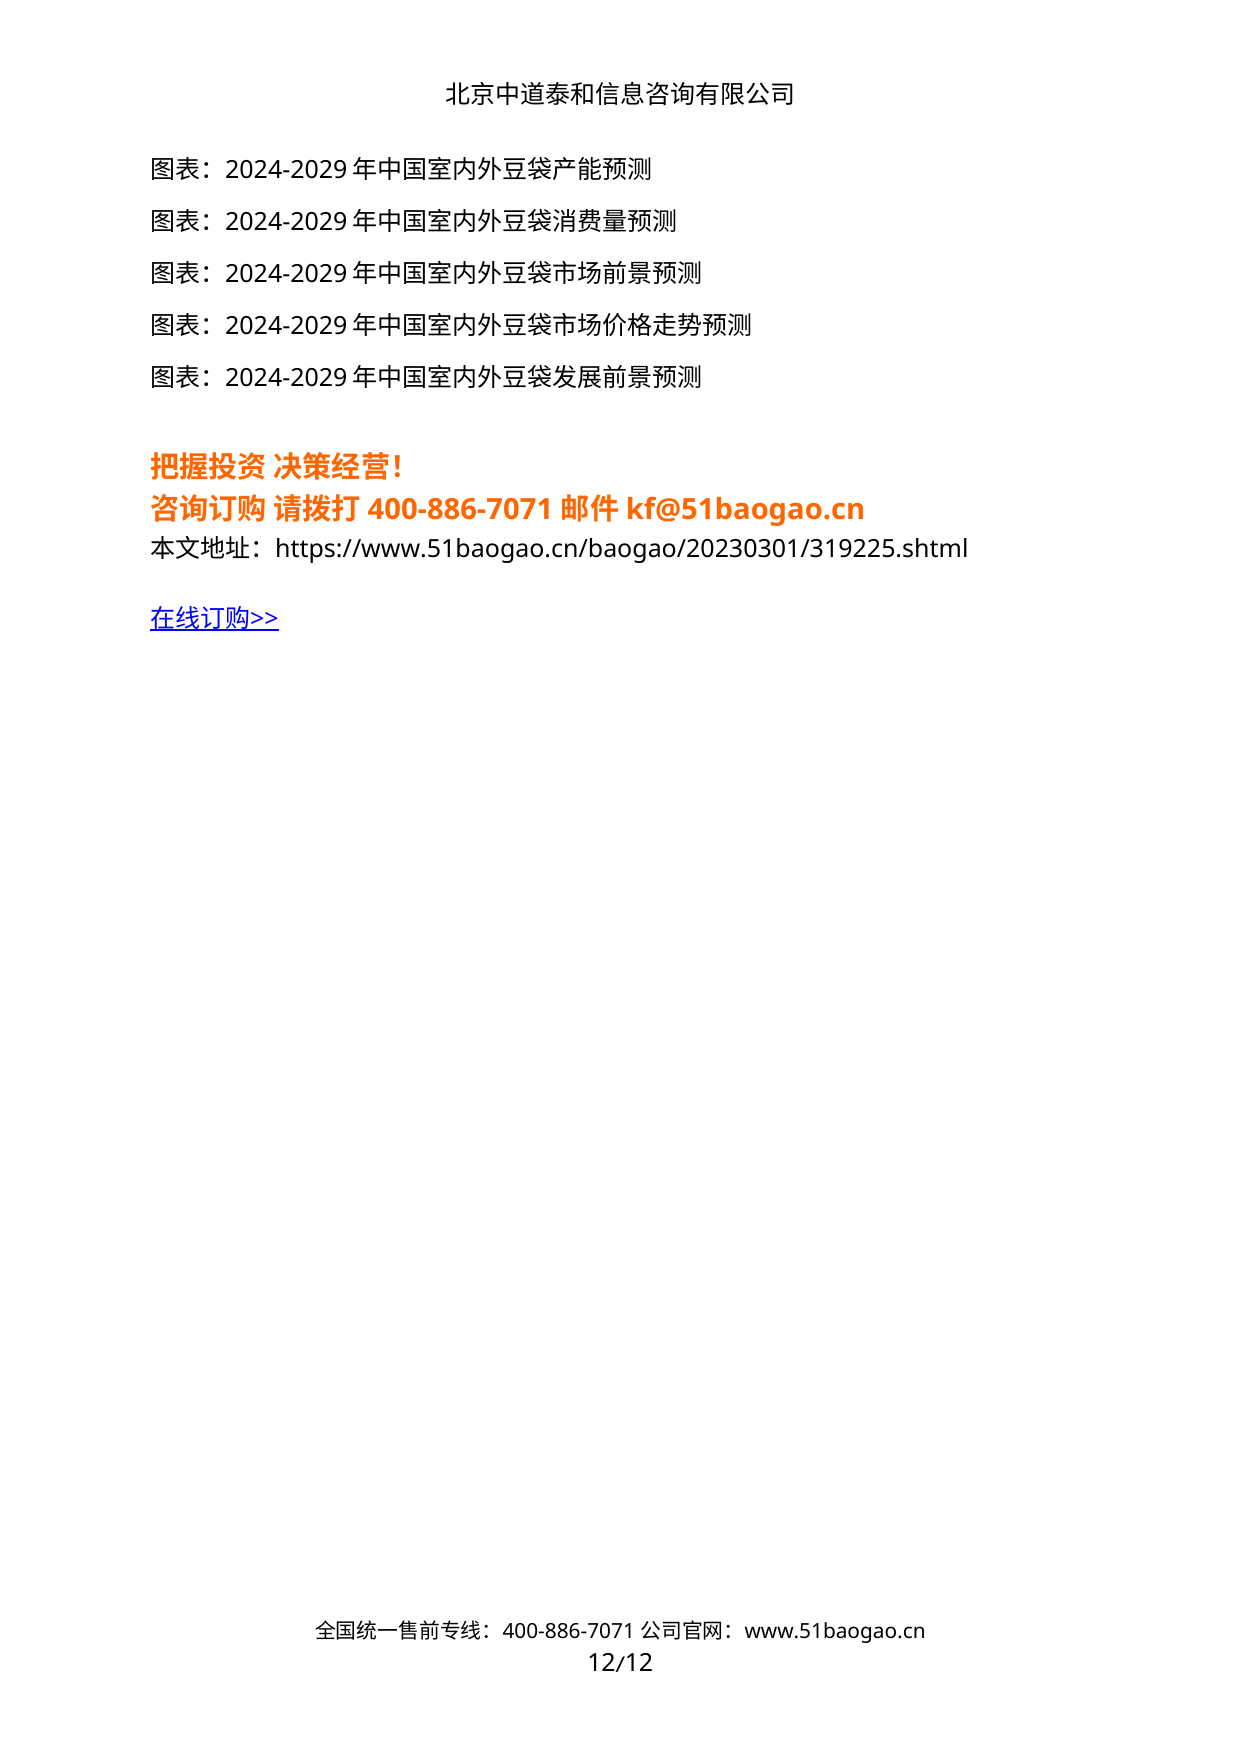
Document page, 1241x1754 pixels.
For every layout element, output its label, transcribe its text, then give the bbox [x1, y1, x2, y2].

text 图表：2024-2029年中国室内外豆袋发展前景预测 [150, 357, 1090, 394]
text 在线订购>> [150, 564, 1090, 635]
text 图表：2024-2029年中国室内外豆袋市场前景预测 [150, 254, 1090, 290]
text 图表：2024-2029年中国室内外豆袋消费量预测 [150, 202, 1090, 238]
text 图表：2024-2029年中国室内外豆袋产能预测 [150, 150, 1090, 186]
text 图表：2024-2029年中国室内外豆袋市场价格走势预测 [150, 306, 1090, 342]
text 把握投资 决策经营！咨询订购 请拨打 400-886-7071 邮件 kf@51baogao.cn本文地址：https://www.51baogao.cn/baogao/20230301/319225.shtml [150, 409, 1090, 564]
